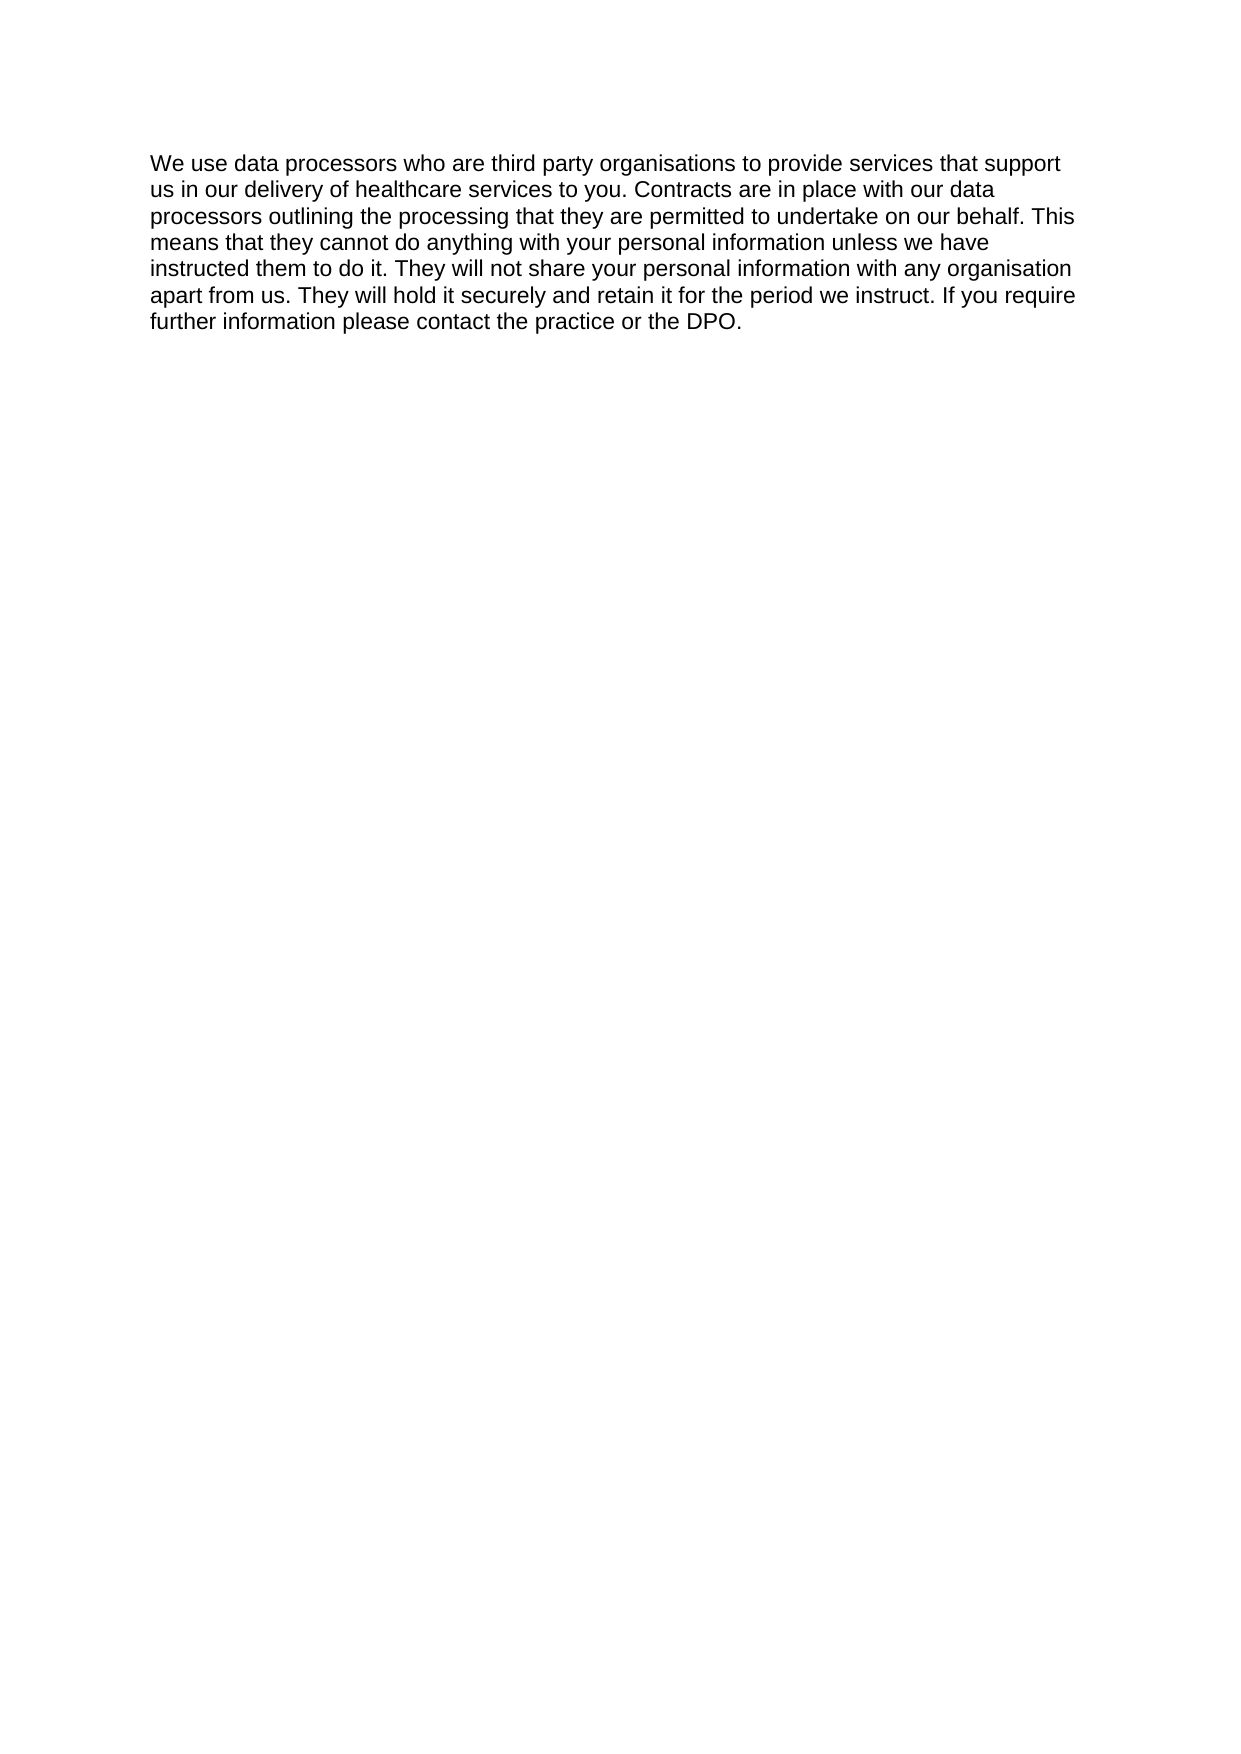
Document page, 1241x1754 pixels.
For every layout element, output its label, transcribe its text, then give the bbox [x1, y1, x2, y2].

text We use data processors who are third party organisations to provide services that support us in our delivery of healthcare services to you. Contracts are in place with our data processors outlining the processing that they are permitted to undertake on our behalf. This means that they cannot do anything with your personal information unless we have instructed them to do it. They will not share your personal information with any organisation apart from us. They will hold it securely and retain it for the period we instruct. If you require further information please contact the practice or the DPO. [150, 150, 1090, 334]
